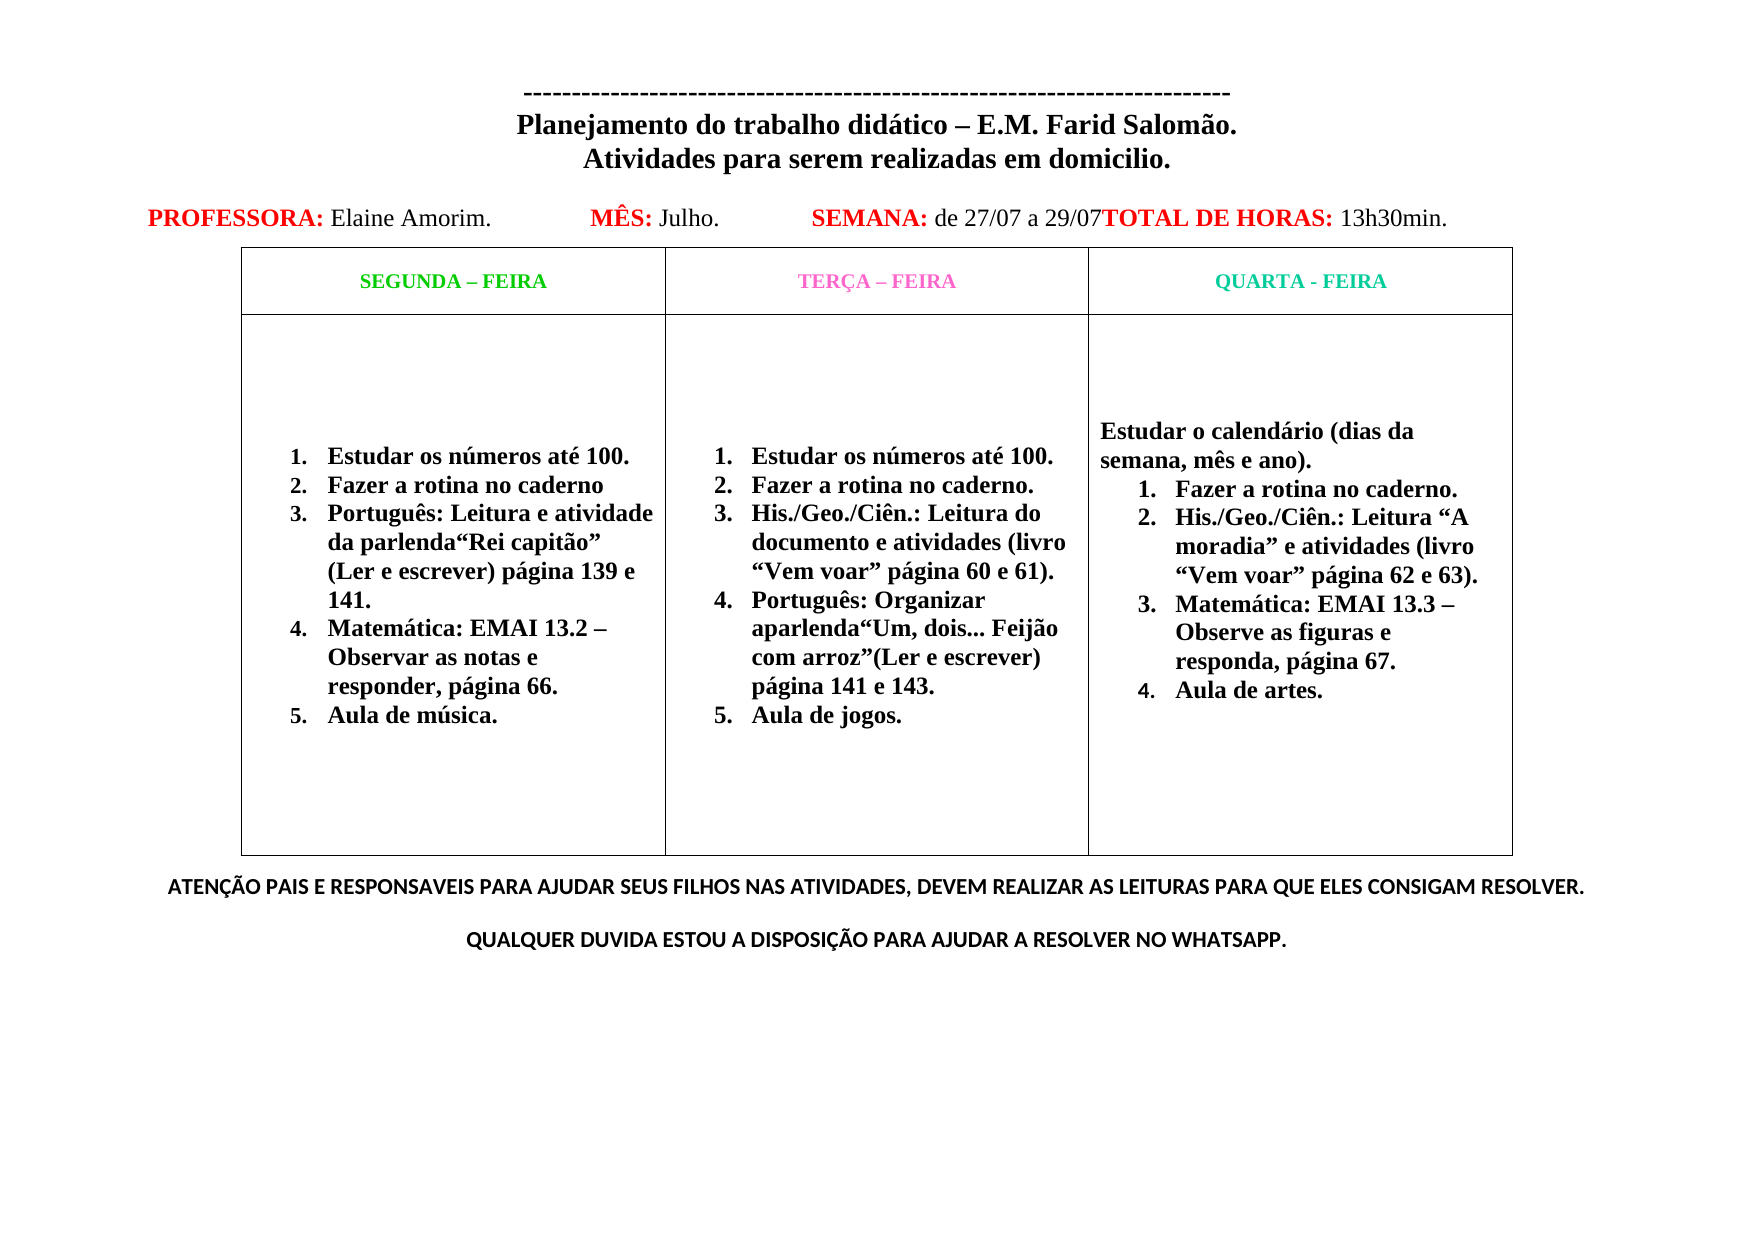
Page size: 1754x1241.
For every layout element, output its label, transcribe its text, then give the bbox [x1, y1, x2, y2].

text Planejamento do trabalho didático – E.M. Farid Salomão. [148, 107, 1606, 141]
text QUALQUER DUVIDA ESTOU A DISPOSIÇÃO PARA AJUDAR A RESOLVER NO WHATSAPP. [148, 925, 1606, 953]
table_cell Estudar os números até 100. Fazer a rotina no caderno. His./Geo./Ciên.: Leitura do documento e atividades (livro “Vem voar” página 60 e 61). Português: Organizar aparlenda“Um, dois... Feijão com arroz”(Ler e escrever) página 141 e 143. Aula de jogos. [666, 315, 1088, 855]
text ------------------------------------------------------------------------- [148, 74, 1606, 107]
table_header TERÇA – FEIRA [666, 248, 1088, 313]
text Atividades para serem realizadas em domicilio. [148, 141, 1606, 174]
table_cell Estudar os números até 100. Fazer a rotina no caderno Português: Leitura e atividade da parlenda“Rei capitão” (Ler e escrever) página 139 e 141. Matemática: EMAI 13.2 – Observar as notas e responder, página 66. Aula de música. [242, 315, 665, 855]
table_header QUARTA - FEIRA [1089, 248, 1512, 313]
table_header SEGUNDA – FEIRA [242, 248, 665, 313]
table_cell Estudar o calendário (dias da semana, mês e ano). Fazer a rotina no caderno. His./Geo./Ciên.: Leitura “A moradia” e atividades (livro “Vem voar” página 62 e 63). Matemática: EMAI 13.3 – Observe as figuras e responda, página 67. Aula de artes. [1089, 315, 1512, 855]
text PROFESSORA: Elaine Amorim. MÊS: Julho. SEMANA: de 27/07 a 29/07TOTAL DE HORAS: 13h30min. [148, 203, 1606, 232]
text ATENÇÃO PAIS E RESPONSAVEIS PARA AJUDAR SEUS FILHOS NAS ATIVIDADES, DEVEM REALIZAR AS LEITURAS PARA QUE ELES CONSIGAM RESOLVER. [148, 285, 1606, 900]
